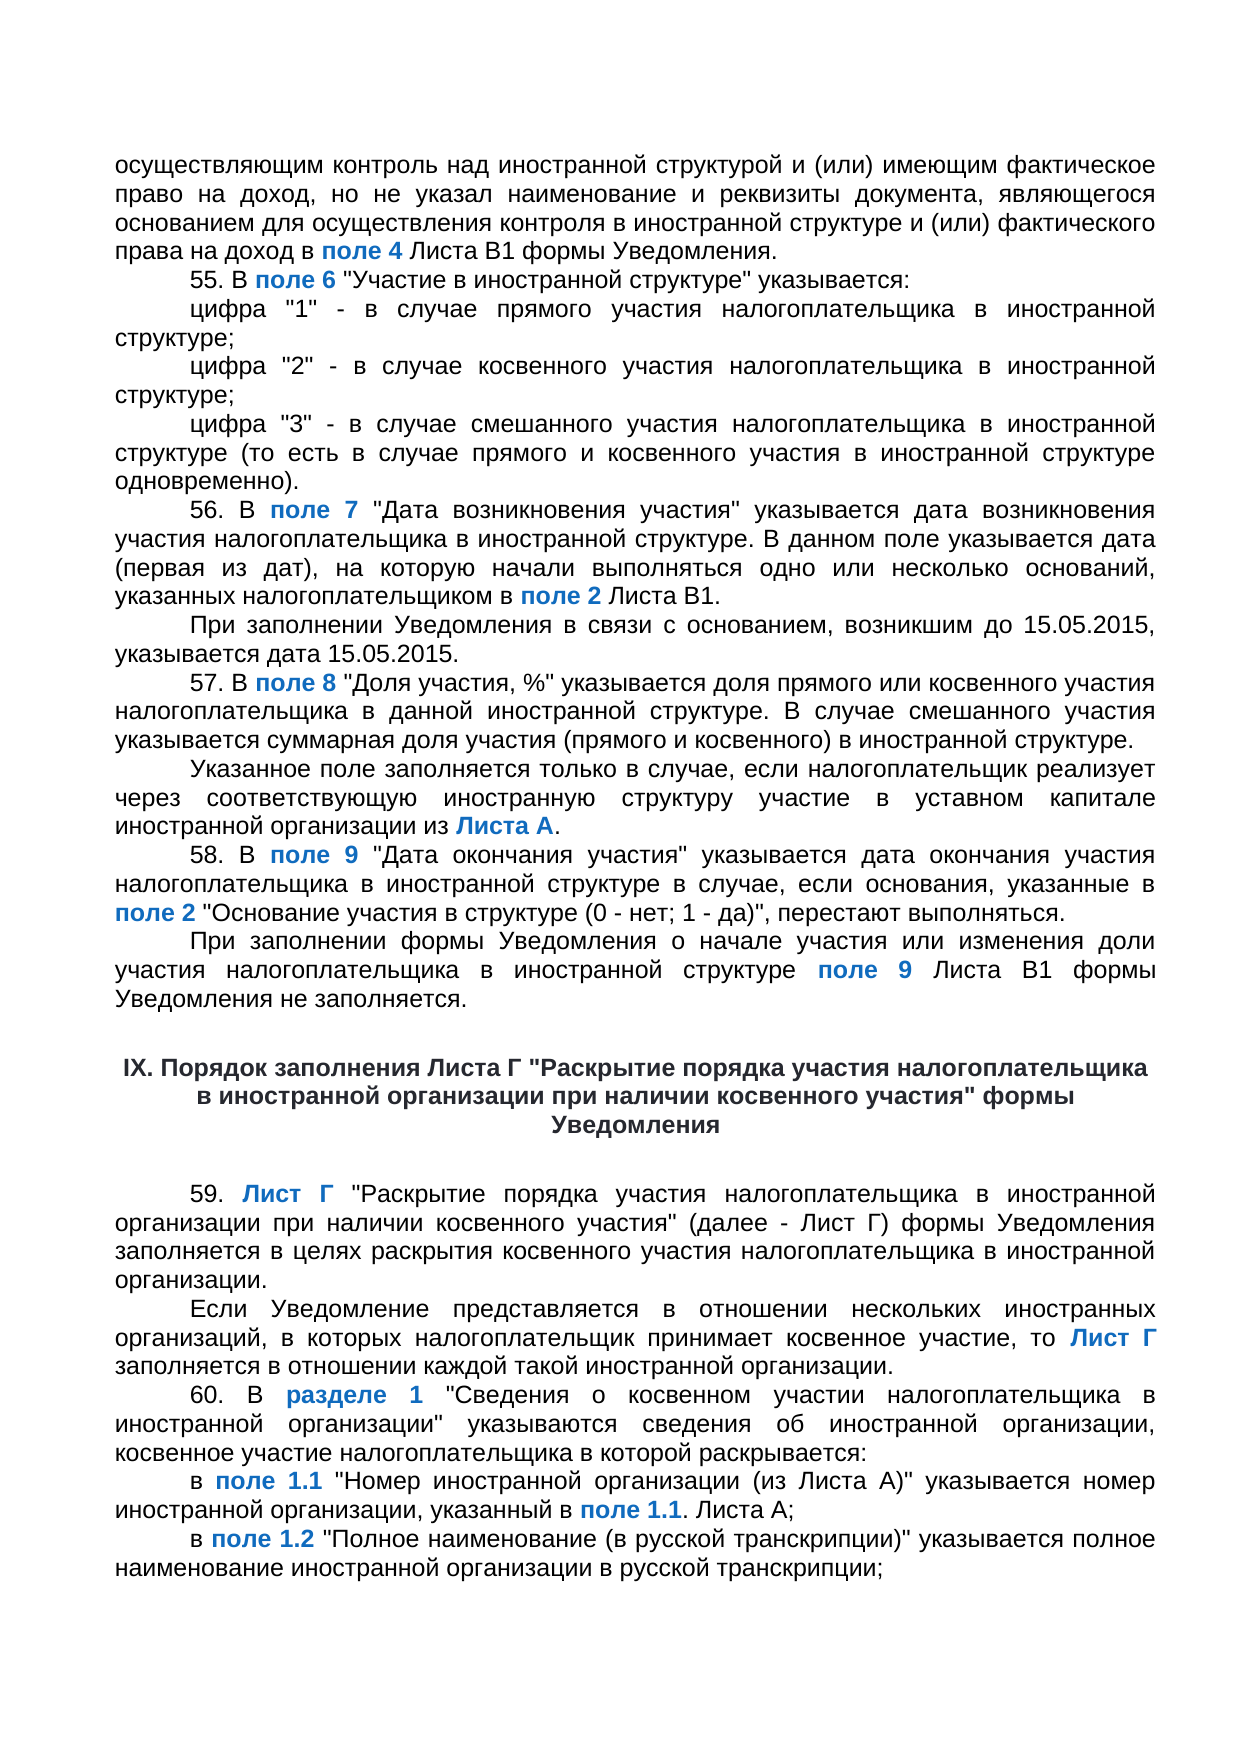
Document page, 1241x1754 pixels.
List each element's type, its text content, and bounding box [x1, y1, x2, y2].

text 57. В поле 8 "Доля участия, %" указывается доля прямого или косвенного участия налогоплательщика в данной иностранной структуре. В случае смешанного участия указывается суммарная доля участия (прямого и косвенного) в иностранной структуре. [114, 667, 1157, 754]
text 55. В поле 6 "Участие в иностранной структуре" указывается: [114, 265, 1157, 294]
text При заполнении Уведомления в связи с основанием, возникшим до 15.05.2015, указывается дата 15.05.2015. [114, 610, 1157, 667]
text 58. В поле 9 "Дата окончания участия" указывается дата окончания участия налогоплательщика в иностранной структуре в случае, если основания, указанные в поле 2 "Основание участия в структуре (0 - нет; 1 - да)", перестают выполняться. [114, 840, 1157, 926]
text цифра "1" - в случае прямого участия налогоплательщика в иностранной структуре; [114, 294, 1157, 351]
text 56. В поле 7 "Дата возникновения участия" указывается дата возникновения участия налогоплательщика в иностранной структуре. В данном поле указывается дата (первая из дат), на которую начали выполняться одно или несколько оснований, указанных налогоплательщиком в поле 2 Листа В1. [114, 495, 1157, 610]
text в поле 1.1 "Номер иностранной организации (из Листа А)" указывается номер иностранной организации, указанный в поле 1.1. Листа А; [114, 1466, 1157, 1524]
subtitle IX. Порядок заполнения Листа Г "Раскрытие порядка участия налогоплательщика в иностранной организации при наличии косвенного участия" формы Уведомления [114, 1052, 1157, 1139]
text При заполнении формы Уведомления о начале участия или изменения доли участия налогоплательщика в иностранной структуре поле 9 Листа В1 формы Уведомления не заполняется. [114, 926, 1157, 1012]
text цифра "3" - в случае смешанного участия налогоплательщика в иностранной структуре (то есть в случае прямого и косвенного участия в иностранной структуре одновременно). [114, 409, 1157, 495]
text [114, 150, 1157, 265]
text цифра "2" - в случае косвенного участия налогоплательщика в иностранной структуре; [114, 351, 1157, 409]
text в поле 1.2 "Полное наименование (в русской транскрипции)" указывается полное наименование иностранной организации в русской транскрипции; [114, 1524, 1157, 1581]
text 60. В разделе 1 "Сведения о косвенном участии налогоплательщика в иностранной организации" указываются сведения об иностранной организации, косвенное участие налогоплательщика в которой раскрывается: [114, 1380, 1157, 1466]
text 59. Лист Г "Раскрытие порядка участия налогоплательщика в иностранной организации при наличии косвенного участия" (далее - Лист Г) формы Уведомления заполняется в целях раскрытия косвенного участия налогоплательщика в иностранной организации. [114, 1179, 1157, 1294]
text Указанное поле заполняется только в случае, если налогоплательщик реализует через соответствующую иностранную структуру участие в уставном капитале иностранной организации из Листа А. [114, 754, 1157, 840]
text Если Уведомление представляется в отношении нескольких иностранных организаций, в которых налогоплательщик принимает косвенное участие, то Лист Г заполняется в отношении каждой такой иностранной организации. [114, 1294, 1157, 1380]
